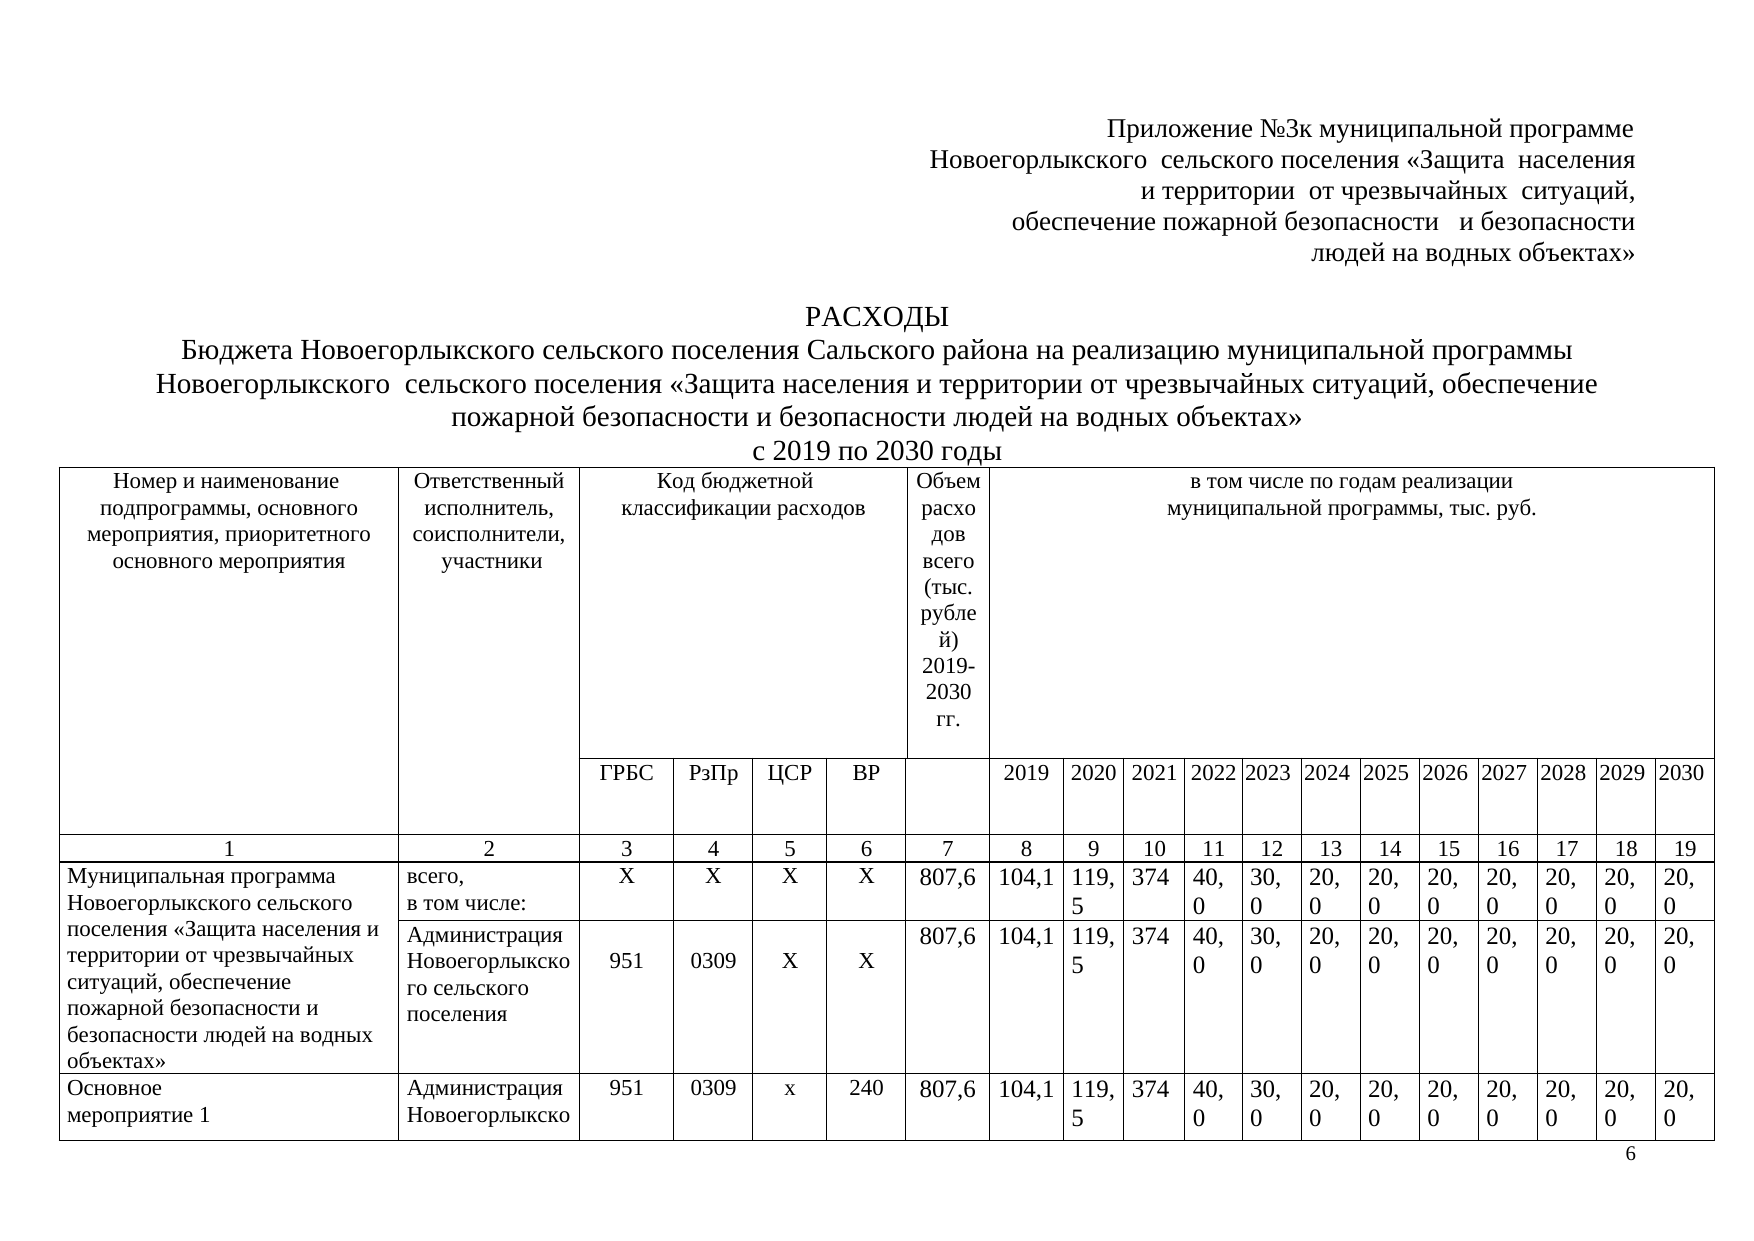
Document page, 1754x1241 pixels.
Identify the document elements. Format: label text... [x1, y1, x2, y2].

table_cell 20,0 [1420, 863, 1478, 920]
table_cell ЦСР [753, 759, 826, 834]
table_cell 11 [1185, 835, 1242, 861]
table_cell 20,0 [1538, 863, 1596, 920]
table_cell 20,0 [1302, 921, 1360, 1073]
table_cell 104,1 [990, 1074, 1063, 1140]
table_cell 374 [1124, 1074, 1184, 1140]
table_cell 951 [580, 921, 673, 1073]
table_cell 240 [827, 1074, 905, 1140]
table_cell 1 [60, 835, 398, 861]
table_cell 119,5 [1064, 921, 1123, 1073]
table_cell Администрация Новоегорлыкского сельского поселения [399, 921, 579, 1073]
text Приложение №3к муниципальной программе Новоегорлыкского сельского поселения «Защита населения [118, 112, 1636, 174]
text с 2019 по 2030 годы [118, 433, 1636, 467]
table_cell 374 [1124, 921, 1184, 1073]
table_header Код бюджетной классификации расходов [580, 468, 907, 757]
text РАСХОДЫ [118, 299, 1636, 332]
table_cell 20,0 [1656, 863, 1714, 920]
table_cell 16 [1479, 835, 1537, 861]
table_cell 15 [1420, 835, 1478, 861]
table_cell 14 [1361, 835, 1419, 861]
table_cell 20,0 [1302, 863, 1360, 920]
table_header Номер и наименование подпрограммы, основного мероприятия, приоритетного основного мероприятия [60, 468, 398, 834]
table_cell 40,0 [1185, 921, 1242, 1073]
table_cell 0309 [674, 1074, 752, 1140]
table_cell 20,0 [1361, 1074, 1419, 1140]
table_cell 119,5 [1064, 1074, 1123, 1140]
table_cell X [753, 921, 826, 1073]
table_cell 951 [580, 1074, 673, 1140]
table_cell 40,0 [1185, 863, 1242, 920]
table_cell 4 [674, 835, 752, 861]
table_cell 20,0 [1479, 1074, 1537, 1140]
table_cell 19 [1656, 835, 1714, 861]
table_cell 0309 [674, 921, 752, 1073]
table_cell 2026 [1420, 759, 1478, 834]
table_cell 2021 [1124, 759, 1184, 834]
table_cell 2025 [1361, 759, 1419, 834]
table_cell ГРБС [580, 759, 673, 834]
table_cell 7 [906, 835, 989, 861]
table_cell 807,6 [906, 921, 989, 1073]
table_cell 2 [399, 835, 579, 861]
table_cell 20,0 [1479, 863, 1537, 920]
table_cell 3 [580, 835, 673, 861]
table_cell 20,0 [1597, 863, 1655, 920]
table_cell 104,1 [990, 921, 1063, 1073]
table_cell 20,0 [1597, 921, 1655, 1073]
table_cell 12 [1243, 835, 1301, 861]
table_cell 20,0 [1361, 863, 1419, 920]
table_cell [906, 759, 989, 834]
table_cell 30,0 [1243, 863, 1301, 920]
text людей на водных объектах» [118, 237, 1636, 268]
text обеспечение пожарной безопасности и безопасности [118, 205, 1636, 237]
table_cell 30,0 [1243, 921, 1301, 1073]
table_cell 10 [1124, 835, 1184, 861]
table_cell X [753, 863, 826, 920]
table_header Ответственный исполнитель, соисполнители, участники [399, 468, 579, 834]
text и территории от чрезвычайных ситуаций, [118, 174, 1636, 205]
table_cell Муниципальная программа Новоегорлыкского сельского поселения «Защита населения и территории от чрезвычайных ситуаций, обеспечение пожарной безопасности и безопасности людей на водных объектах» [60, 863, 398, 1073]
table_cell 5 [753, 835, 826, 861]
table_cell 2028 [1538, 759, 1596, 834]
table_cell 6 [827, 835, 905, 861]
table_cell 104,1 [990, 863, 1063, 920]
table_cell 20,0 [1538, 1074, 1596, 1140]
table_cell 20,0 [1361, 921, 1419, 1073]
table_cell X [580, 863, 673, 920]
table_cell 2023 [1243, 759, 1301, 834]
table_cell ВР [827, 759, 905, 834]
table_cell 20,0 [1656, 921, 1714, 1073]
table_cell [60, 1074, 398, 1140]
table_cell РзПр [674, 759, 752, 834]
table_cell 20,0 [1479, 921, 1537, 1073]
table_header в том числе по годам реализации муниципальной программы, тыс. руб. [990, 468, 1714, 757]
table_cell 20,0 [1597, 1074, 1655, 1140]
table_cell 807,6 [906, 1074, 989, 1140]
table_cell 40,0 [1185, 1074, 1242, 1140]
table_cell 20,0 [1538, 921, 1596, 1073]
table_cell 2022 [1185, 759, 1242, 834]
table_cell 2024 [1302, 759, 1360, 834]
table_cell 2020 [1064, 759, 1123, 834]
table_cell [399, 1074, 579, 1140]
table_cell 374 [1124, 863, 1184, 920]
table_cell 20,0 [1656, 1074, 1714, 1140]
table_cell 2019 [990, 759, 1063, 834]
table_cell 2027 [1479, 759, 1537, 834]
table_cell 20,0 [1420, 921, 1478, 1073]
table_cell всего, в том числе: [399, 863, 579, 920]
table_cell 2029 [1597, 759, 1655, 834]
table_cell 20,0 [1420, 1074, 1478, 1140]
table_cell 17 [1538, 835, 1596, 861]
table_cell X [827, 863, 905, 920]
table_cell X [674, 863, 752, 920]
table_cell 2030 [1656, 759, 1714, 834]
table_cell 13 [1302, 835, 1360, 861]
table_cell 30,0 [1243, 1074, 1301, 1140]
table_cell 807,6 [906, 863, 989, 920]
table_cell 20,0 [1302, 1074, 1360, 1140]
table_header Объем расходов всего (тыс. рублей) 2019-2030 гг. [908, 468, 989, 757]
table_cell 9 [1064, 835, 1123, 861]
table_cell 119,5 [1064, 863, 1123, 920]
table_cell х [753, 1074, 826, 1140]
table_cell 8 [990, 835, 1063, 861]
table_cell X [827, 921, 905, 1073]
text Бюджета Новоегорлыкского сельского поселения Сальского района на реализацию муниципальной программы Новоегорлыкского сельского поселения «Защита населения и территории от чрезвычайных ситуаций, обеспечение пожарной безопасности и безопасности людей на водных объектах» [118, 332, 1636, 433]
table_cell 18 [1597, 835, 1655, 861]
